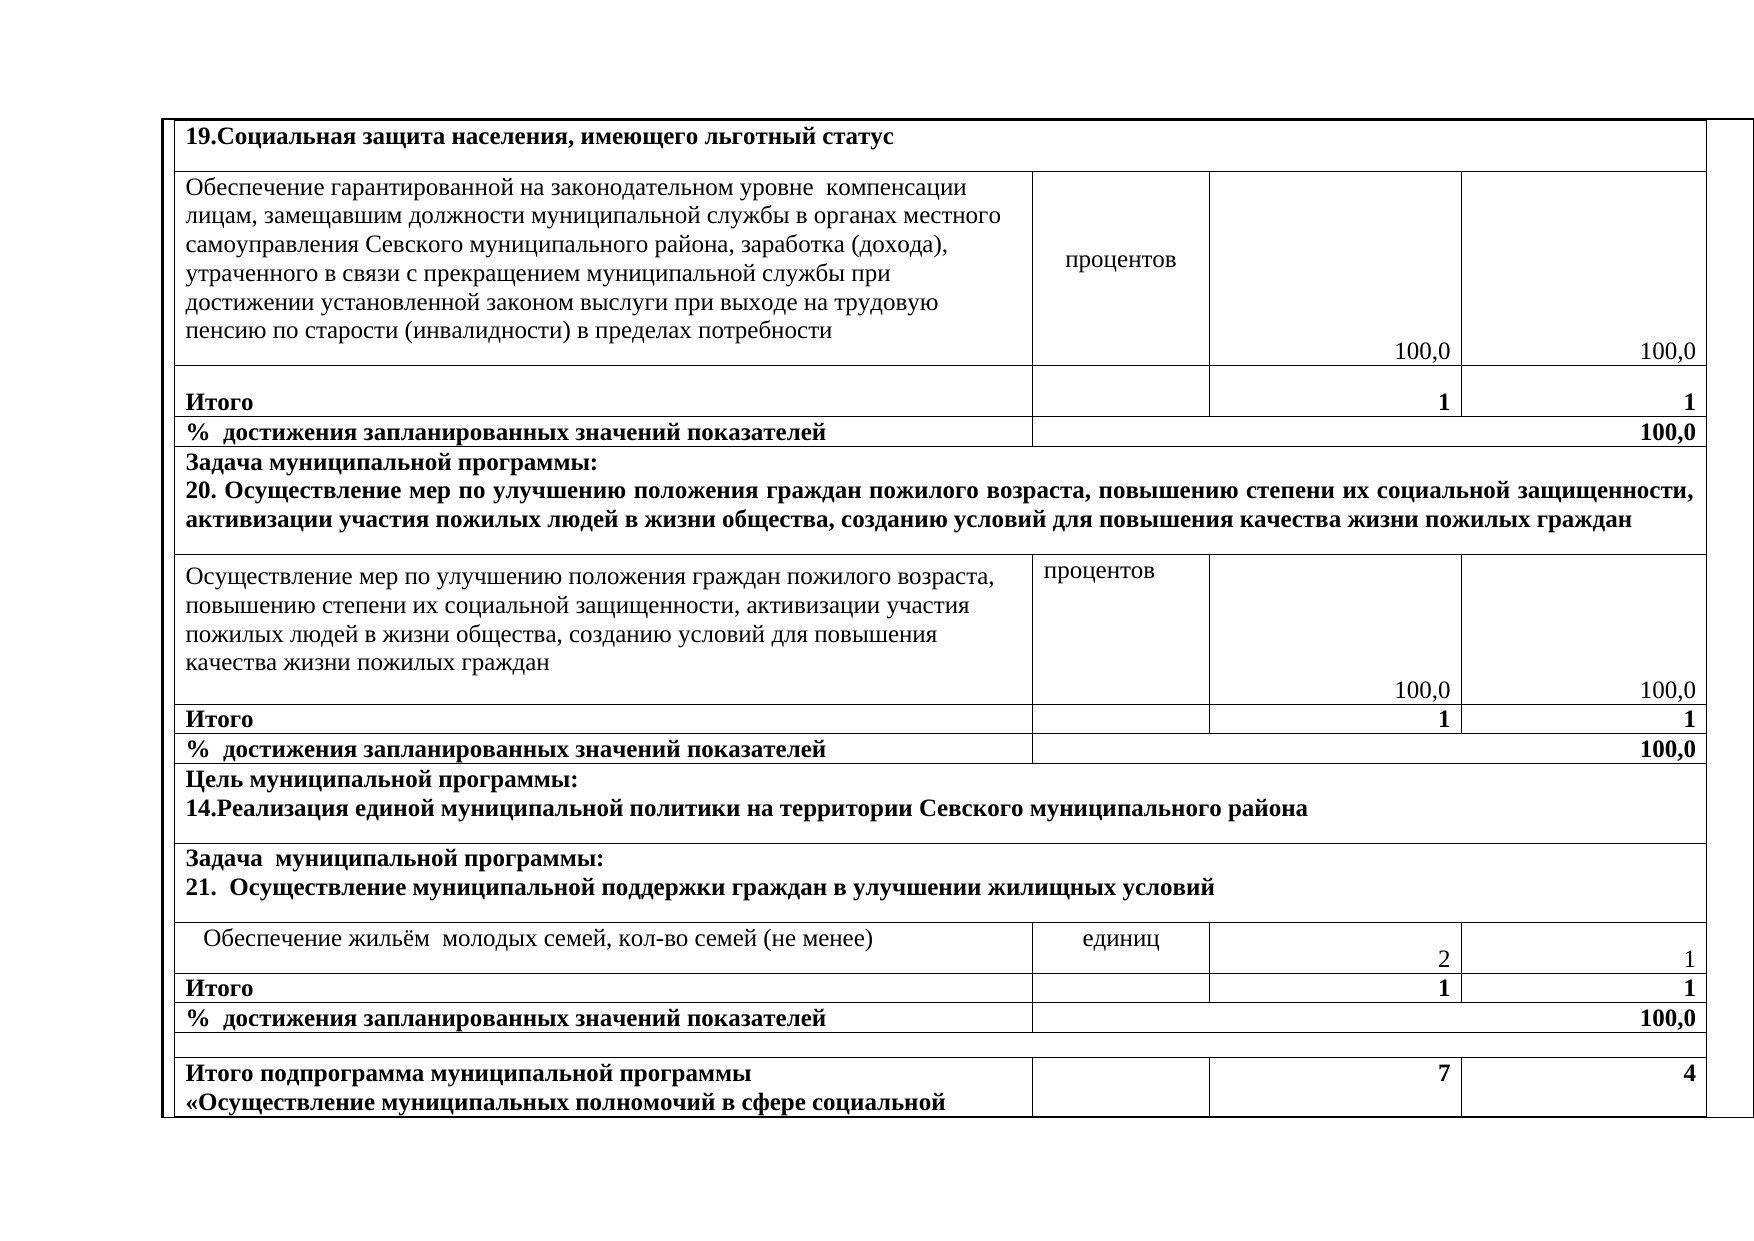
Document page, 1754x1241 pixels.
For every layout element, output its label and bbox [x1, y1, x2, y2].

table_cell [175, 417, 1032, 446]
table_cell [175, 734, 1032, 763]
table_cell [175, 1058, 1032, 1116]
table_cell [1462, 974, 1706, 1002]
table_cell [1033, 555, 1209, 704]
table_cell [175, 705, 1032, 733]
table_cell [1033, 705, 1209, 733]
table_cell [1462, 1058, 1706, 1116]
table_cell [1210, 172, 1461, 365]
table_cell [1462, 366, 1706, 416]
table_cell [1707, 120, 1753, 1117]
table_cell [1210, 974, 1461, 1002]
table_cell [1462, 923, 1706, 973]
table_cell [1033, 366, 1209, 416]
table_cell [175, 764, 1706, 843]
table_cell [1462, 555, 1706, 704]
table_cell [175, 974, 1032, 1002]
table_cell [1462, 172, 1706, 365]
table_cell [175, 1033, 1706, 1057]
table_cell [175, 447, 1706, 554]
table_cell [1462, 705, 1706, 733]
table_cell [1033, 923, 1209, 973]
table_cell [175, 923, 1032, 973]
table_cell [175, 844, 1706, 922]
table_cell [1033, 172, 1209, 365]
table_cell [1033, 974, 1209, 1002]
table_cell [1033, 1003, 1706, 1032]
table_cell [1033, 1058, 1209, 1116]
table_cell [1210, 923, 1461, 973]
table_cell [1210, 705, 1461, 733]
table_cell [1210, 366, 1461, 416]
table_cell [175, 121, 1706, 171]
table_cell [1033, 417, 1706, 446]
table_cell [164, 120, 174, 1117]
table_cell [175, 366, 1032, 416]
table_cell [175, 172, 1032, 365]
table_cell [1210, 555, 1461, 704]
table_cell [1210, 1058, 1461, 1116]
table_cell [175, 555, 1032, 704]
table_cell [175, 1003, 1032, 1032]
table_cell [1033, 734, 1706, 763]
